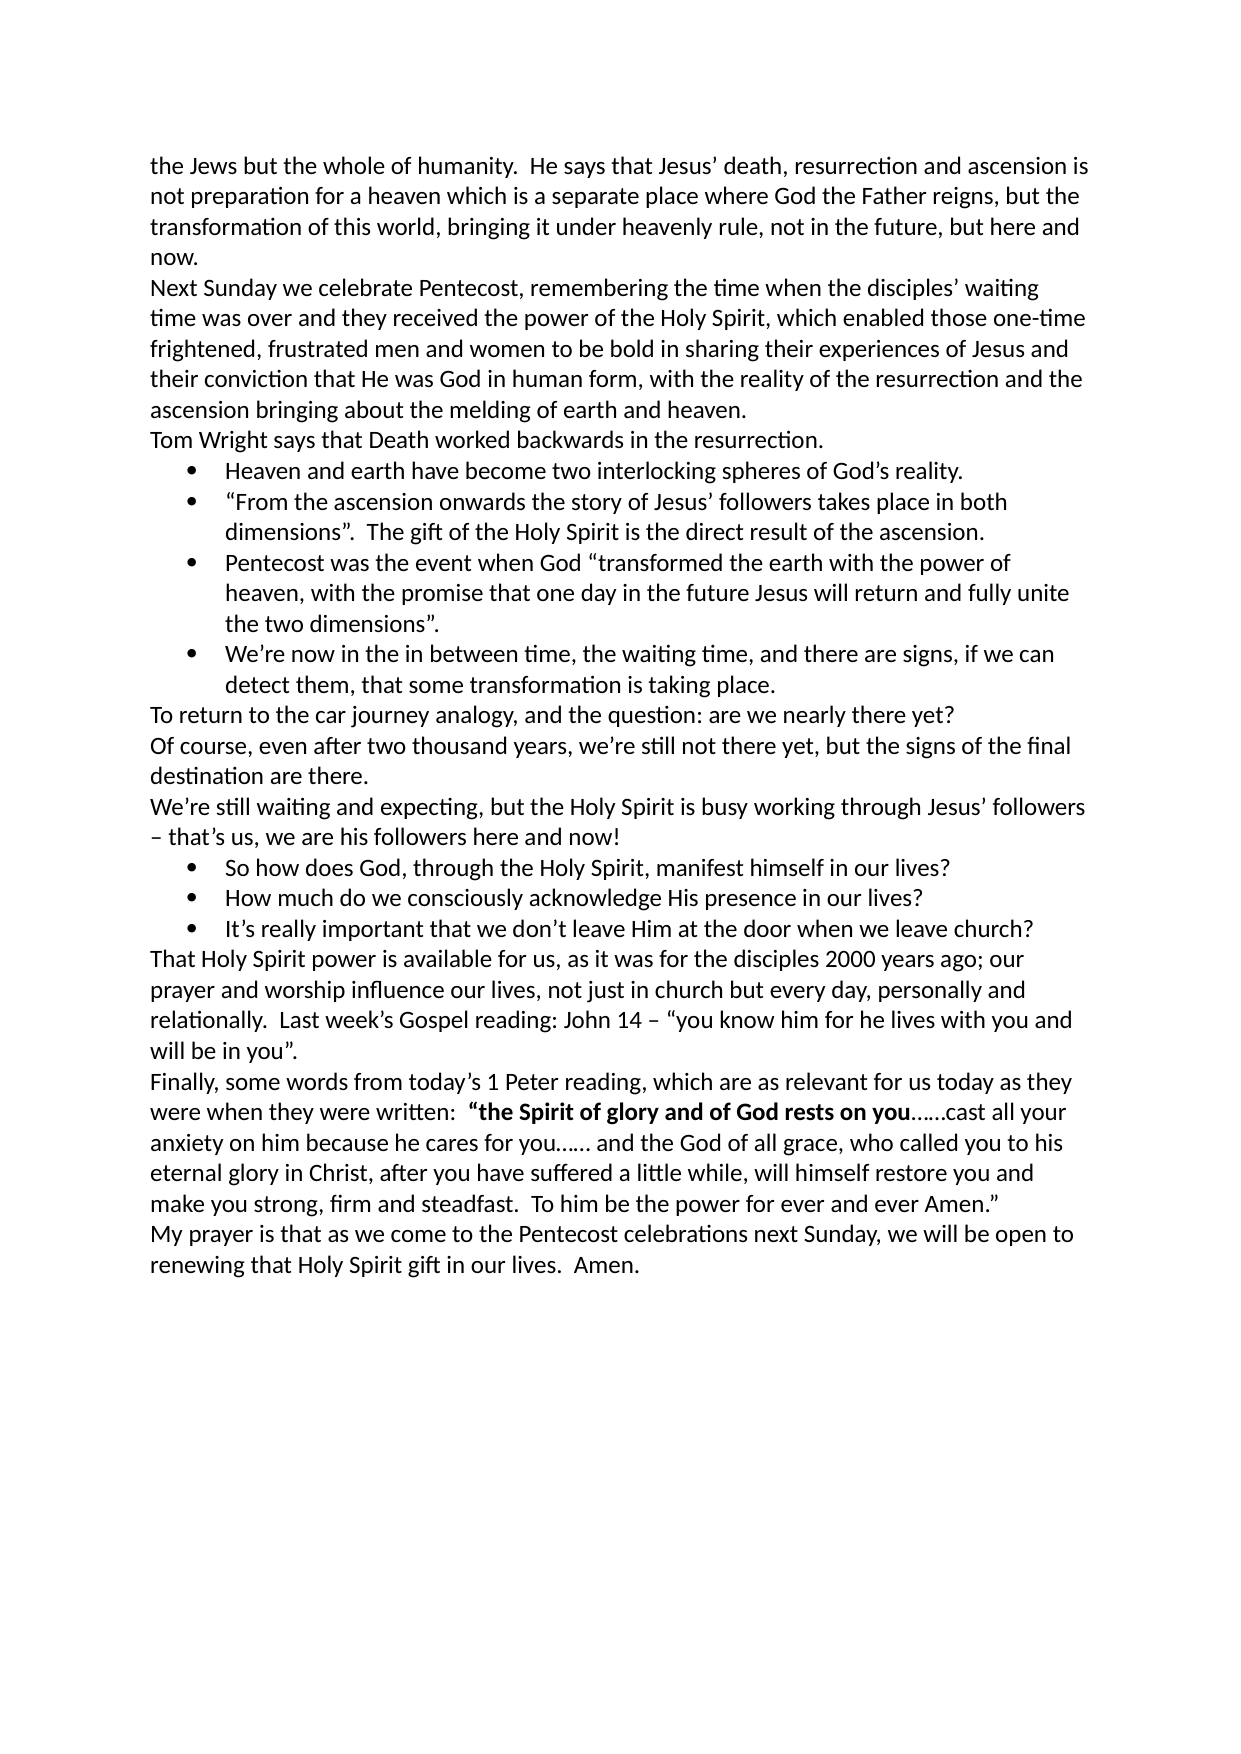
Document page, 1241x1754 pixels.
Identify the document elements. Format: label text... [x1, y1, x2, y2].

list We’re now in the in between time, the waiting time, and there are signs, if we can detect them, that some transformation is taking place. [187, 638, 1090, 699]
list “From the ascension onwards the story of Jesus’ followers takes place in both dimensions”. The gift of the Holy Spirit is the direct result of the ascension. [187, 486, 1090, 547]
text My prayer is that as we come to the Pentecost celebrations next Sunday, we will be open to renewing that Holy Spirit gift in our lives. Amen. [150, 1218, 1090, 1279]
text We’re still waiting and expecting, but the Holy Spirit is busy working through Jesus’ followers – that’s us, we are his followers here and now! [150, 791, 1090, 852]
text That Holy Spirit power is available for us, as it was for the disciples 2000 years ago; our prayer and worship influence our lives, not just in church but every day, personally and relationally. Last week’s Gospel reading: John 14 – “you know him for he lives with you and will be in you”. [150, 943, 1090, 1066]
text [150, 150, 1090, 272]
text Finally, some words from today’s 1 Peter reading, which are as relevant for us today as they were when they were written: “the Spirit of glory and of God rests on you……cast all your anxiety on him because he cares for you…… and the God of all grace, who called you to his eternal glory in Christ, after you have suffered a little while, will himself restore you and make you strong, firm and steadfast. To him be the power for ever and ever Amen.” [150, 1066, 1090, 1218]
text Of course, even after two thousand years, we’re still not there yet, but the signs of the final destination are there. [150, 730, 1090, 791]
list It’s really important that we don’t leave Him at the door when we leave church? [187, 913, 1090, 943]
text Tom Wright says that Death worked backwards in the resurrection. [150, 425, 1090, 455]
list Pentecost was the event when God “transformed the earth with the power of heaven, with the promise that one day in the future Jesus will return and fully unite the two dimensions”. [187, 547, 1090, 638]
list How much do we consciously acknowledge His presence in our lives? [187, 882, 1090, 913]
text To return to the car journey analogy, and the question: are we nearly there yet? [150, 699, 1090, 730]
text Next Sunday we celebrate Pentecost, remembering the time when the disciples’ waiting time was over and they received the power of the Holy Spirit, which enabled those one-time frightened, frustrated men and women to be bold in sharing their experiences of Jesus and their conviction that He was God in human form, with the reality of the resurrection and the ascension bringing about the melding of earth and heaven. [150, 272, 1090, 425]
list Heaven and earth have become two interlocking spheres of God’s reality. [187, 455, 1090, 486]
list So how does God, through the Holy Spirit, manifest himself in our lives? [187, 852, 1090, 882]
